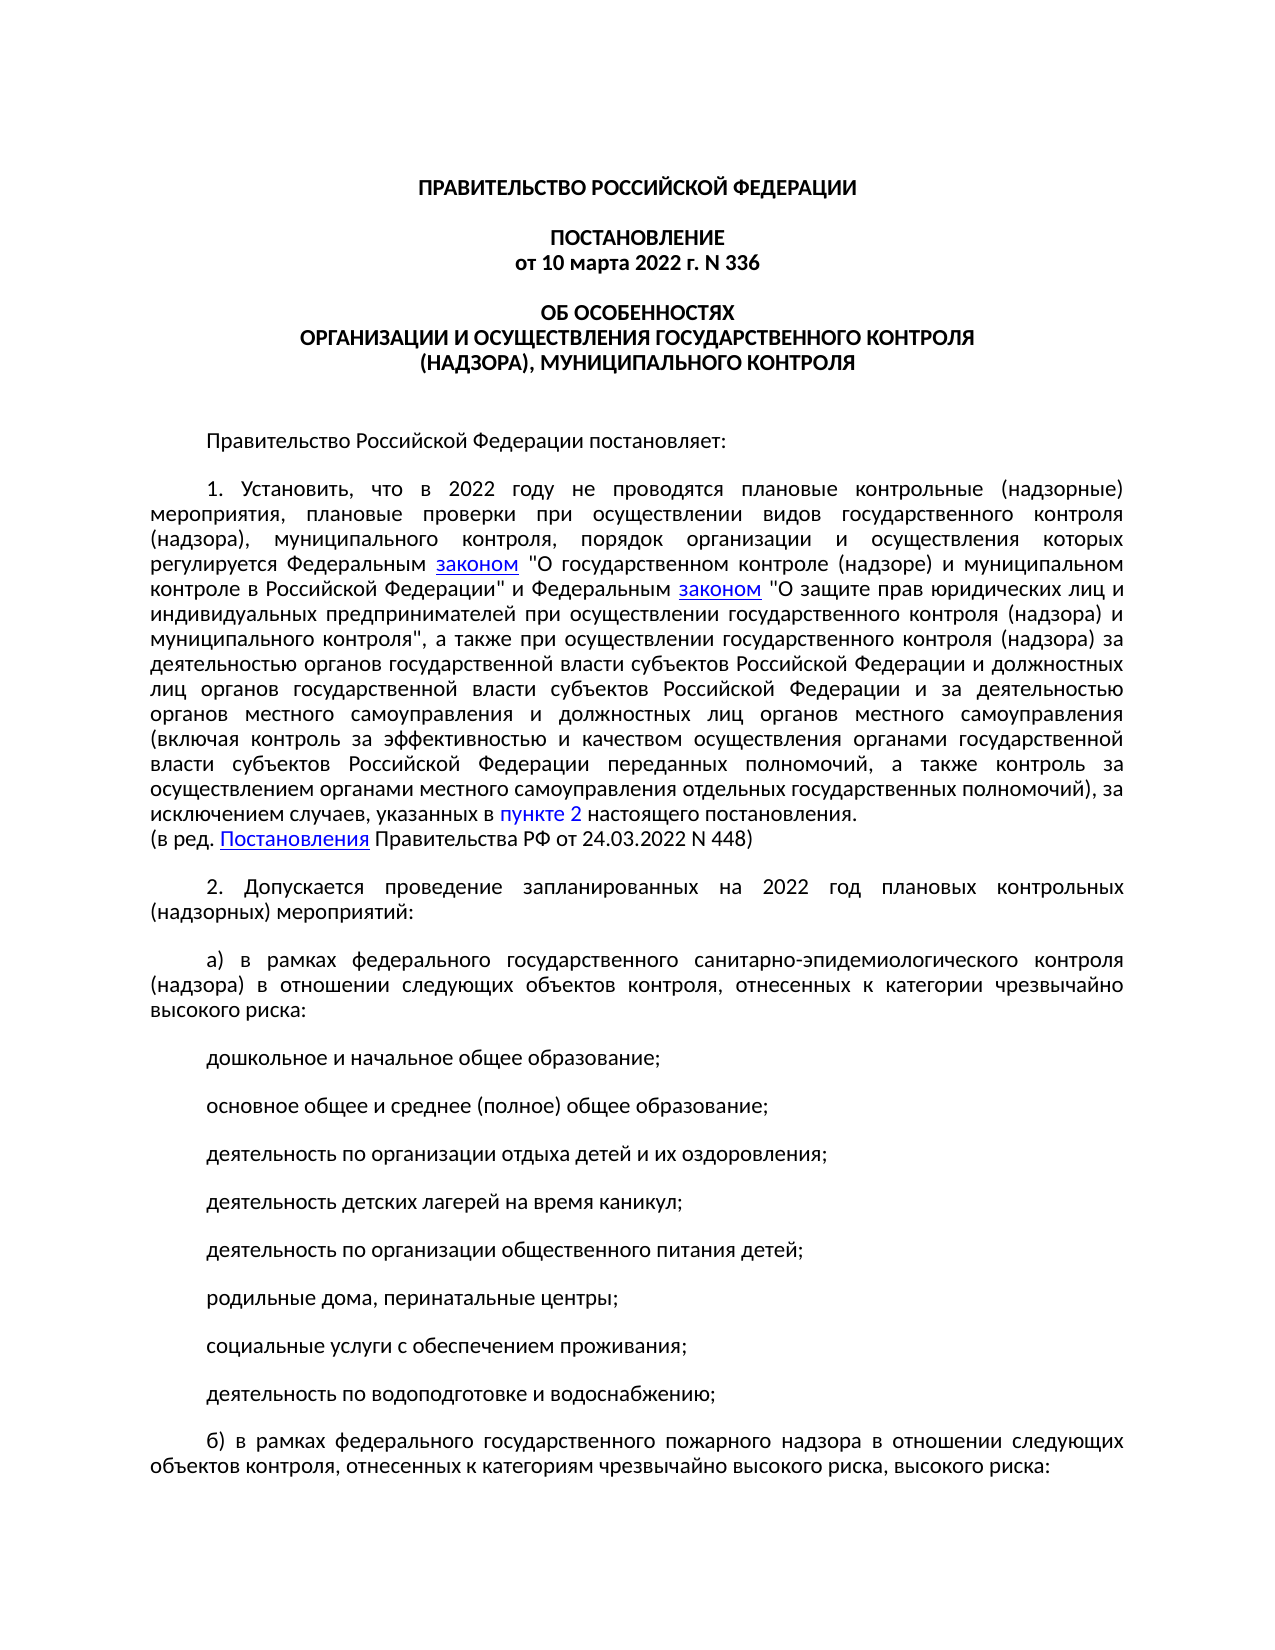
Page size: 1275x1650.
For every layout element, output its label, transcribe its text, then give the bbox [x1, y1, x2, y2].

text ПРАВИТЕЛЬСТВО РОССИЙСКОЙ ФЕДЕРАЦИИ [150, 175, 1125, 200]
text ПОСТАНОВЛЕНИЕ [150, 225, 1125, 250]
text Правительство Российской Федерации постановляет: [150, 429, 1125, 454]
text родильные дома, перинатальные центры; [150, 1285, 1125, 1310]
text 1. Установить, что в 2022 году не проводятся плановые контрольные (надзорные) мероприятия, плановые проверки при осуществлении видов государственного контроля (надзора), муниципального контроля, порядок организации и осуществления которых регулируется Федеральным законом "О государственном контроле (надзоре) и муниципальном контроле в Российской Федерации" и Федеральным законом "О защите прав юридических лиц и индивидуальных предпринимателей при осуществлении государственного контроля (надзора) и муниципального контроля", а также при осуществлении государственного контроля (надзора) за деятельностью органов государственной власти субъектов Российской Федерации и должностных лиц органов государственной власти субъектов Российской Федерации и за деятельностью органов местного самоуправления и должностных лиц органов местного самоуправления (включая контроль за эффективностью и качеством осуществления органами государственной власти субъектов Российской Федерации переданных полномочий, а также контроль за осуществлением органами местного самоуправления отдельных государственных полномочий), за исключением случаев, указанных в пункте 2 настоящего постановления. [150, 477, 1125, 827]
text деятельность детских лагерей на время каникул; [150, 1189, 1125, 1214]
text 2. Допускается проведение запланированных на 2022 год плановых контрольных (надзорных) мероприятий: [150, 875, 1125, 925]
text (в ред. Постановления Правительства РФ от 24.03.2022 N 448) [150, 827, 1125, 852]
text деятельность по организации общественного питания детей; [150, 1237, 1125, 1262]
text (НАДЗОРА), МУНИЦИПАЛЬНОГО КОНТРОЛЯ [150, 350, 1125, 375]
text б) в рамках федерального государственного пожарного надзора в отношении следующих объектов контроля, отнесенных к категориям чрезвычайно высокого риска, высокого риска: [150, 1429, 1125, 1479]
text основное общее и среднее (полное) общее образование; [150, 1093, 1125, 1118]
text социальные услуги с обеспечением проживания; [150, 1333, 1125, 1358]
text деятельность по водоподготовке и водоснабжению; [150, 1381, 1125, 1406]
text деятельность по организации отдыха детей и их оздоровления; [150, 1141, 1125, 1166]
text а) в рамках федерального государственного санитарно-эпидемиологического контроля (надзора) в отношении следующих объектов контроля, отнесенных к категории чрезвычайно высокого риска: [150, 948, 1125, 1023]
text ОРГАНИЗАЦИИ И ОСУЩЕСТВЛЕНИЯ ГОСУДАРСТВЕННОГО КОНТРОЛЯ [150, 325, 1125, 350]
text дошкольное и начальное общее образование; [150, 1046, 1125, 1071]
text от 10 марта 2022 г. N 336 [150, 250, 1125, 275]
text ОБ ОСОБЕННОСТЯХ [150, 300, 1125, 325]
